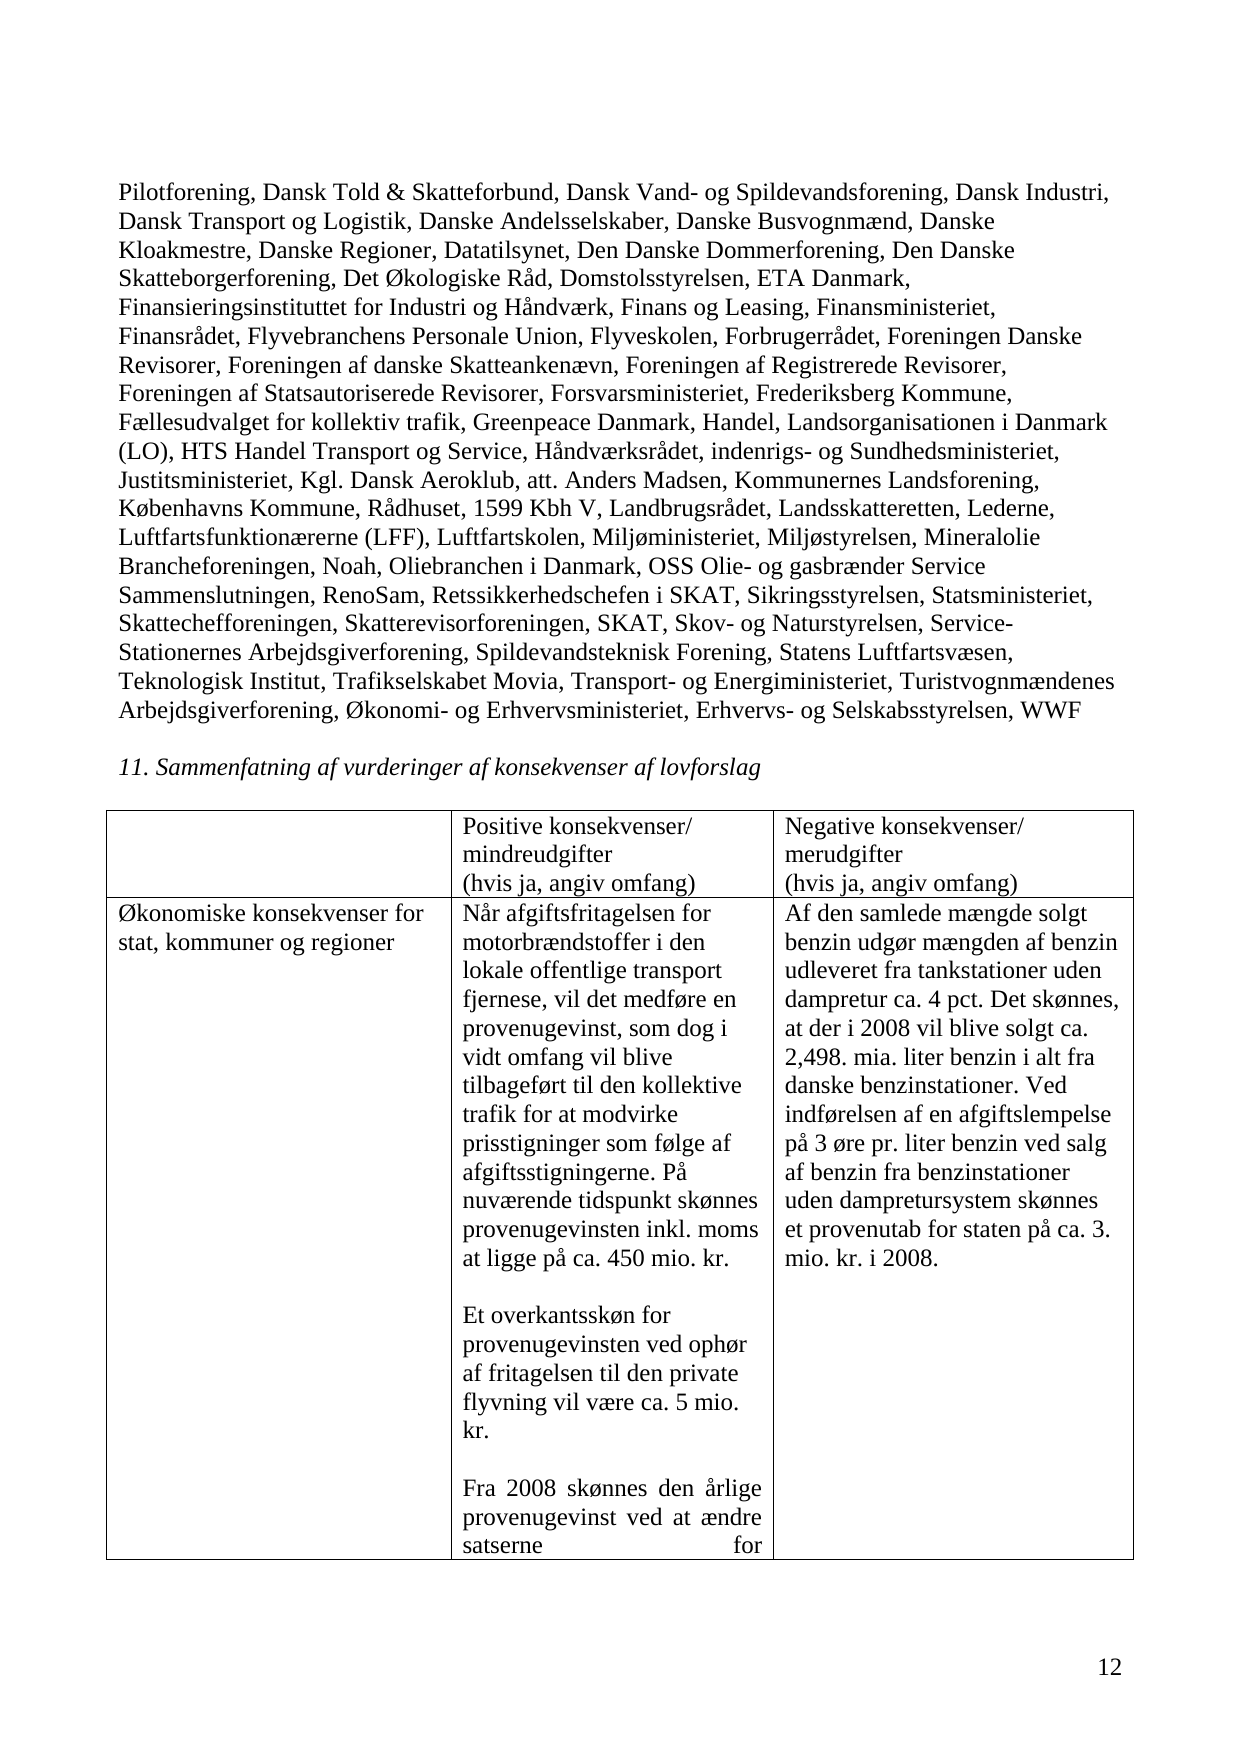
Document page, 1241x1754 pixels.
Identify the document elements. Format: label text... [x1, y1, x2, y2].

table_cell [452, 898, 773, 1559]
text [118, 177, 1122, 723]
text 11. Sammenfatning af vurderinger af konsekvenser af lovforslag [118, 752, 1122, 781]
table_header [107, 811, 451, 897]
table_header Positive konsekvenser/ mindreudgifter (hvis ja, angiv omfang) [452, 811, 773, 897]
table_header Negative konsekvenser/ merudgifter (hvis ja, angiv omfang) [774, 811, 1133, 897]
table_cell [774, 898, 1133, 1559]
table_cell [107, 898, 451, 1559]
